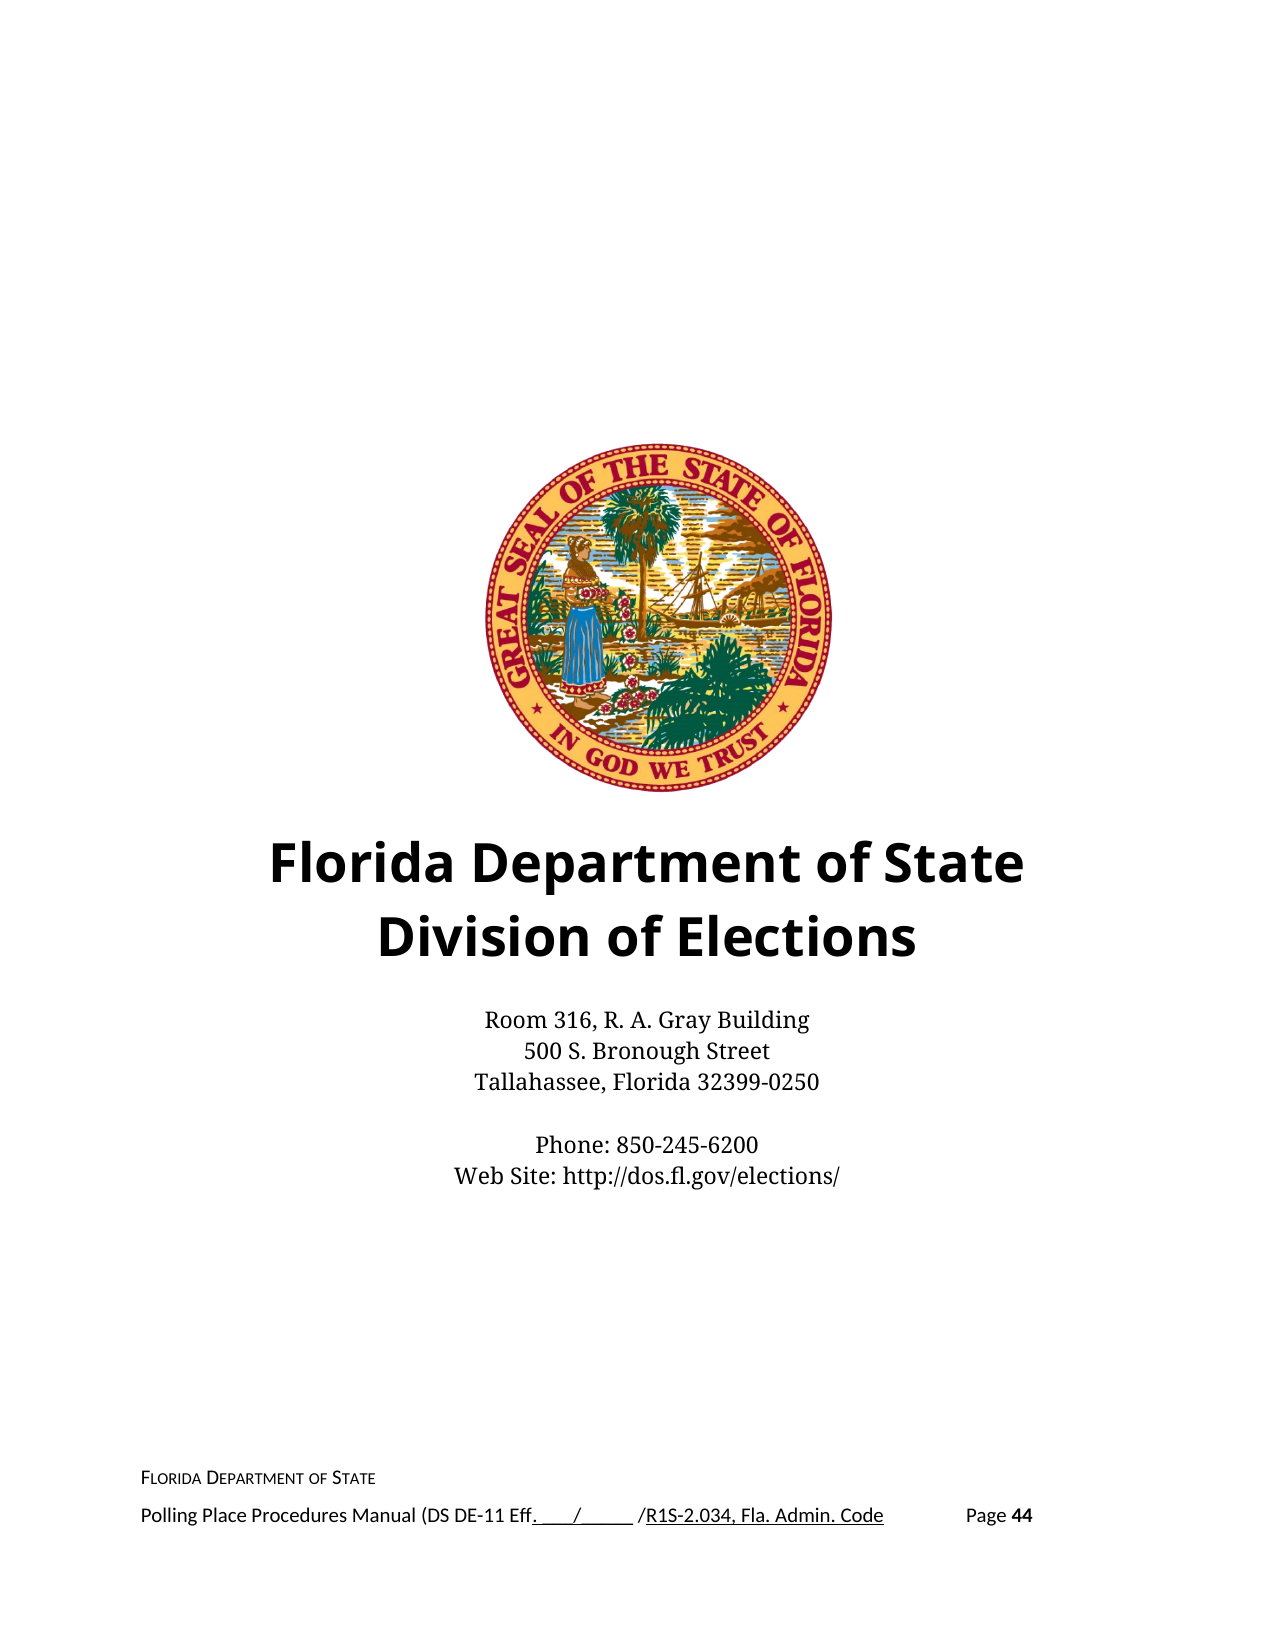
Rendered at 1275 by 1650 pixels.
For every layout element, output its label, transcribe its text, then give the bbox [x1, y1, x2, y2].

text Division of Elections [103, 899, 1153, 972]
text 500 S. Bronough Street [103, 1035, 1153, 1066]
text Room 316, R. A. Gray Building [103, 1004, 1153, 1035]
text Tallahassee, Florida 32399-0250 [103, 1066, 1153, 1097]
text Phone: 850-245-6200 [103, 1129, 1153, 1160]
picture [472, 432, 844, 803]
text Web Site: http://dos.fl.gov/elections/ [103, 1160, 1153, 1191]
text Florida Department of State [103, 825, 1153, 899]
